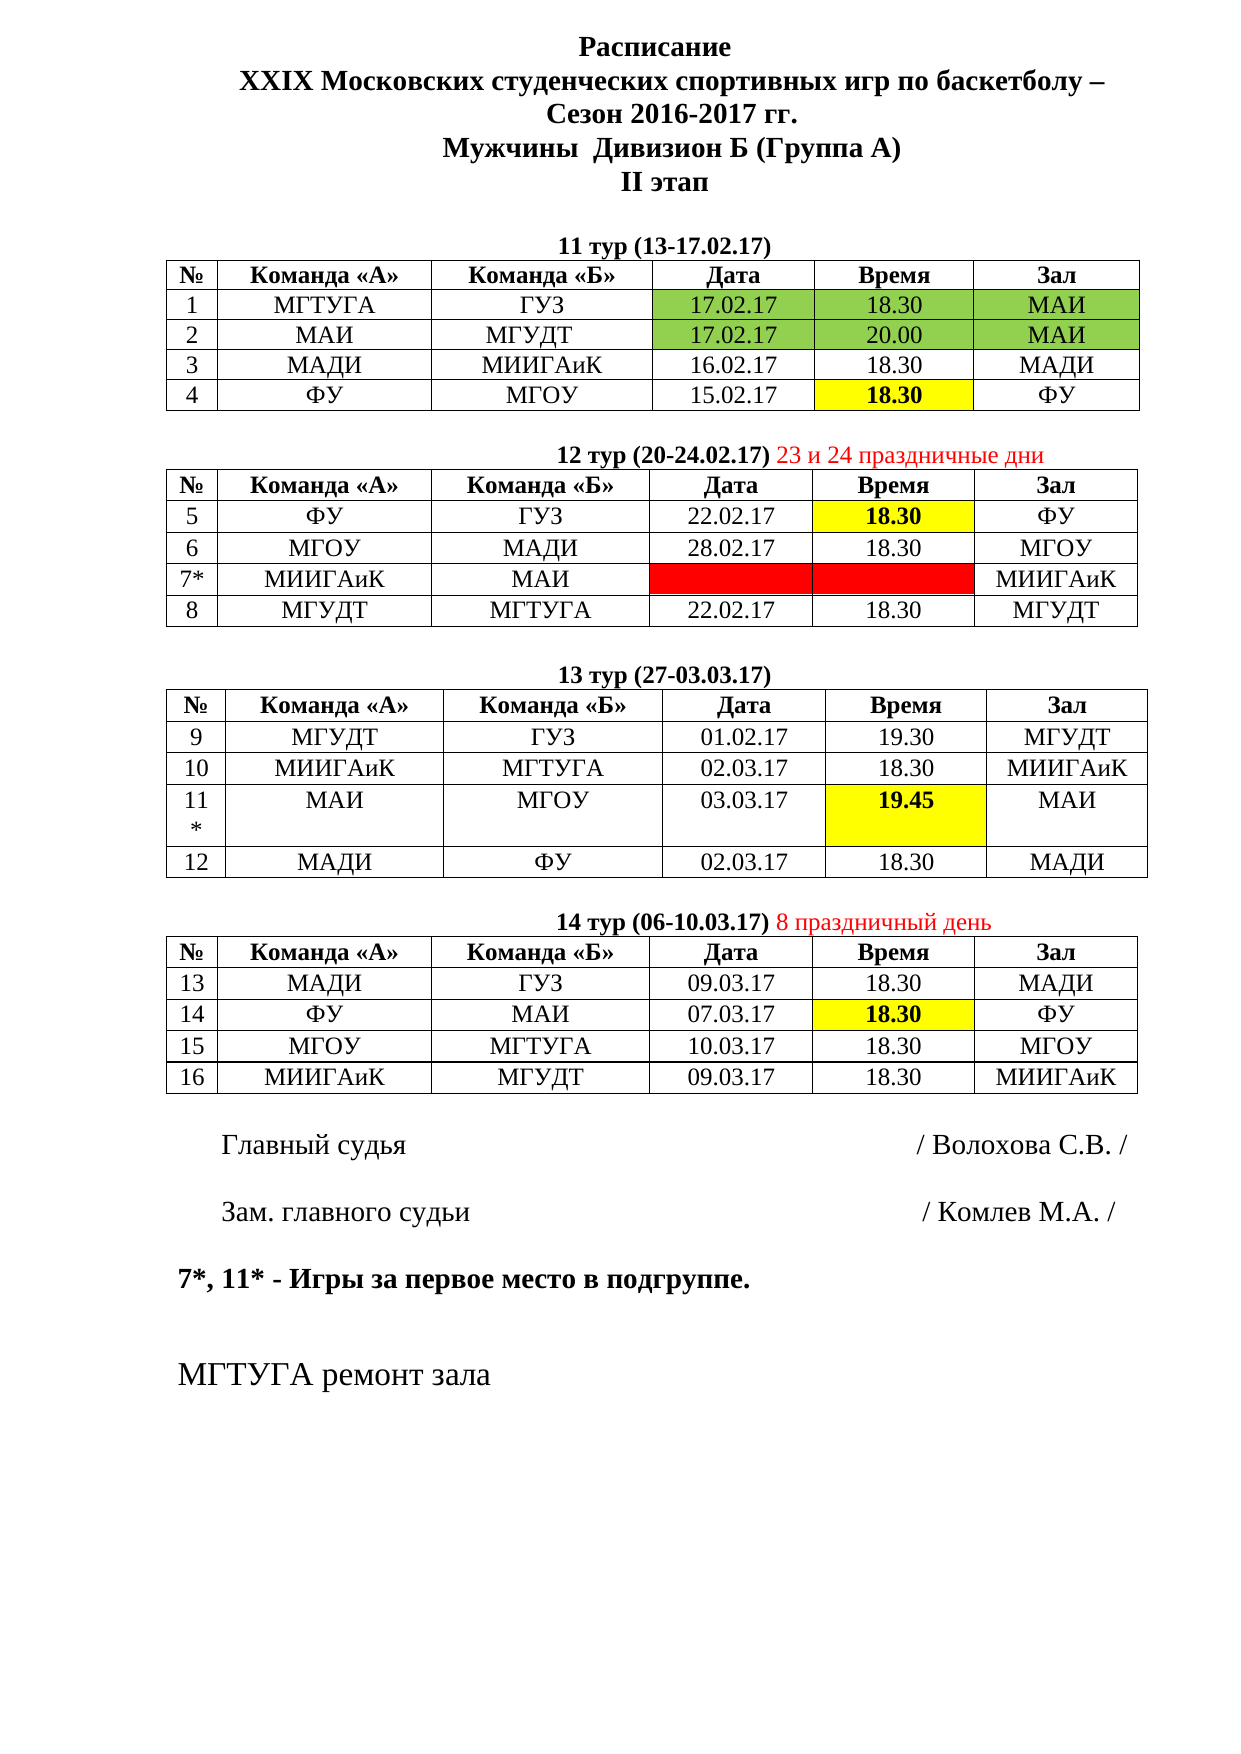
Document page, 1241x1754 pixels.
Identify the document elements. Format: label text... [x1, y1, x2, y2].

table_cell 18.30 [813, 501, 974, 532]
table_cell 13 [167, 968, 217, 998]
table_cell МАДИ [975, 968, 1137, 998]
text 13 тур (27-03.03.17) [177, 661, 1152, 689]
table_cell МГТУГА [432, 596, 649, 626]
table_cell 18.30 [813, 533, 974, 563]
text II этап [177, 164, 1152, 197]
table_cell 03.03.17 [663, 785, 825, 846]
table_cell МАДИ [974, 350, 1139, 379]
table_cell МГОУ [218, 1031, 431, 1061]
table_cell 8 [167, 596, 217, 626]
table_header Дата [653, 261, 814, 289]
table_cell ФУ [444, 847, 662, 877]
table_cell МГТУГА [444, 753, 662, 784]
table_header Зал [974, 261, 1139, 289]
table_cell МГОУ [432, 380, 652, 410]
table_header Дата [663, 690, 825, 721]
table_cell ФУ [975, 501, 1137, 532]
text Зам. главного судьи / Комлев М.А. / [177, 1194, 1152, 1228]
table_cell 16 [167, 1063, 217, 1093]
table_cell 22.02.17 [650, 501, 812, 532]
table_cell ГУЗ [432, 290, 652, 319]
text 7*, 11* - Игры за первое место в подгруппе. [177, 1262, 1152, 1295]
table_cell 10.03.17 [650, 1031, 812, 1061]
table_cell 15 [167, 1031, 217, 1061]
table_cell 18.30 [813, 1000, 974, 1030]
table_header Дата [650, 937, 812, 967]
table_cell 2 [167, 320, 217, 349]
table_cell МГУДТ [218, 596, 431, 626]
table_cell 3 [167, 350, 217, 379]
table_header Команда «А» [218, 261, 431, 289]
table_cell МИИГАиК [432, 350, 652, 379]
text Мужчины Дивизион Б (Группа А) [221, 130, 1122, 164]
table_cell МИИГАиК [218, 1063, 431, 1093]
table_cell 12 [167, 847, 225, 877]
table_header Зал [987, 690, 1147, 721]
table_header Команда «Б» [432, 470, 649, 500]
table_cell МИИГАиК [218, 564, 431, 594]
table_header Команда «Б» [444, 690, 662, 721]
table_cell МАДИ [218, 968, 431, 998]
table_cell МГУДТ [432, 1063, 649, 1093]
table_cell 18.30 [813, 1063, 974, 1093]
table_cell ГУЗ [432, 968, 649, 998]
table_header Команда «Б» [432, 261, 652, 289]
table_cell 18.30 [813, 1031, 974, 1061]
table_cell МАИ [226, 785, 443, 846]
table_cell 11* [167, 785, 225, 846]
table_cell 20.00 [815, 320, 973, 349]
table_cell 16.02.17 [653, 350, 814, 379]
table_header № [167, 470, 217, 500]
table_cell 02.03.17 [663, 847, 825, 877]
text Главный судья / Волохова С.В. / [177, 1127, 1152, 1161]
table_cell 18.30 [815, 380, 973, 410]
table_cell МГУДТ [975, 596, 1137, 626]
table_cell 09.03.17 [650, 968, 812, 998]
table_cell МАИ [974, 320, 1139, 349]
table_cell 17.02.17 [653, 320, 814, 349]
table_cell ГУЗ [432, 501, 649, 532]
table_cell 28.02.17 [650, 533, 812, 563]
table_cell МГОУ [975, 1031, 1137, 1061]
table_cell МАИ [432, 564, 649, 594]
table_cell 19.30 [826, 722, 986, 752]
table_cell 1 [167, 290, 217, 319]
table_cell МАДИ [226, 847, 443, 877]
table_header Время [813, 937, 974, 967]
table_cell ГУЗ [444, 722, 662, 752]
table_cell 02.03.17 [663, 753, 825, 784]
table_cell [650, 564, 812, 594]
table_cell МАИ [218, 320, 431, 349]
table_cell 22.02.17 [650, 596, 812, 626]
table_cell МИИГАиК [226, 753, 443, 784]
table_header Время [826, 690, 986, 721]
text 12 тур (20-24.02.17) 23 и 24 праздничные дни [177, 440, 1152, 469]
table_cell ФУ [974, 380, 1139, 410]
table_header Дата [650, 470, 812, 500]
table_cell МГУДТ [432, 320, 652, 349]
table_cell МГТУГА [432, 1031, 649, 1061]
table_header Время [815, 261, 973, 289]
table_cell 18.30 [813, 968, 974, 998]
table_header № [167, 690, 225, 721]
table_cell ФУ [218, 501, 431, 532]
table_header Команда «А» [218, 937, 431, 967]
table_cell 5 [167, 501, 217, 532]
text 14 тур (06-10.03.17) 8 праздничный день [177, 907, 1152, 936]
table_header Зал [975, 470, 1137, 500]
table_header Команда «Б» [432, 937, 649, 967]
text 11 тур (13-17.02.17) [177, 231, 1152, 259]
table_cell МАИ [432, 1000, 649, 1030]
table_cell 09.03.17 [650, 1063, 812, 1093]
table_cell МГОУ [444, 785, 662, 846]
table_cell МГУДТ [987, 722, 1147, 752]
table_cell 18.30 [826, 847, 986, 877]
table_header Команда «А» [226, 690, 443, 721]
table_cell 14 [167, 1000, 217, 1030]
table_cell [813, 564, 974, 594]
text ХХIX Московских студенческих спортивных игр по баскетболу – [221, 63, 1122, 97]
table_cell МАДИ [432, 533, 649, 563]
table_cell 07.03.17 [650, 1000, 812, 1030]
table_cell 18.30 [813, 596, 974, 626]
table_cell 9 [167, 722, 225, 752]
table_header Команда «А» [218, 470, 431, 500]
table_cell 7* [167, 564, 217, 594]
table_cell 4 [167, 380, 217, 410]
table_cell 18.30 [826, 753, 986, 784]
table_cell МАИ [987, 785, 1147, 846]
text Сезон 2016-2017 гг. [221, 97, 1122, 130]
table_cell 19.45 [826, 785, 986, 846]
table_cell 10 [167, 753, 225, 784]
table_cell МГОУ [975, 533, 1137, 563]
table_cell МАДИ [987, 847, 1147, 877]
table_cell 18.30 [815, 350, 973, 379]
table_cell МАИ [974, 290, 1139, 319]
table_cell МГОУ [218, 533, 431, 563]
table_cell ФУ [975, 1000, 1137, 1030]
text МГТУГА ремонт зала [177, 1355, 1152, 1393]
table_header Время [813, 470, 974, 500]
table_header Зал [975, 937, 1137, 967]
table_cell МАДИ [218, 350, 431, 379]
table_cell МИИГАиК [975, 1063, 1137, 1093]
table_cell 15.02.17 [653, 380, 814, 410]
table_cell МГТУГА [218, 290, 431, 319]
table_cell МИИГАиК [975, 564, 1137, 594]
table_cell МИИГАиК [987, 753, 1147, 784]
table_cell МГУДТ [226, 722, 443, 752]
table_cell 18.30 [815, 290, 973, 319]
table_cell 01.02.17 [663, 722, 825, 752]
text Расписание [177, 29, 1122, 63]
table_header № [167, 261, 217, 289]
table_cell 6 [167, 533, 217, 563]
table_header № [167, 937, 217, 967]
table_cell 17.02.17 [653, 290, 814, 319]
table_cell ФУ [218, 380, 431, 410]
table_cell ФУ [218, 1000, 431, 1030]
